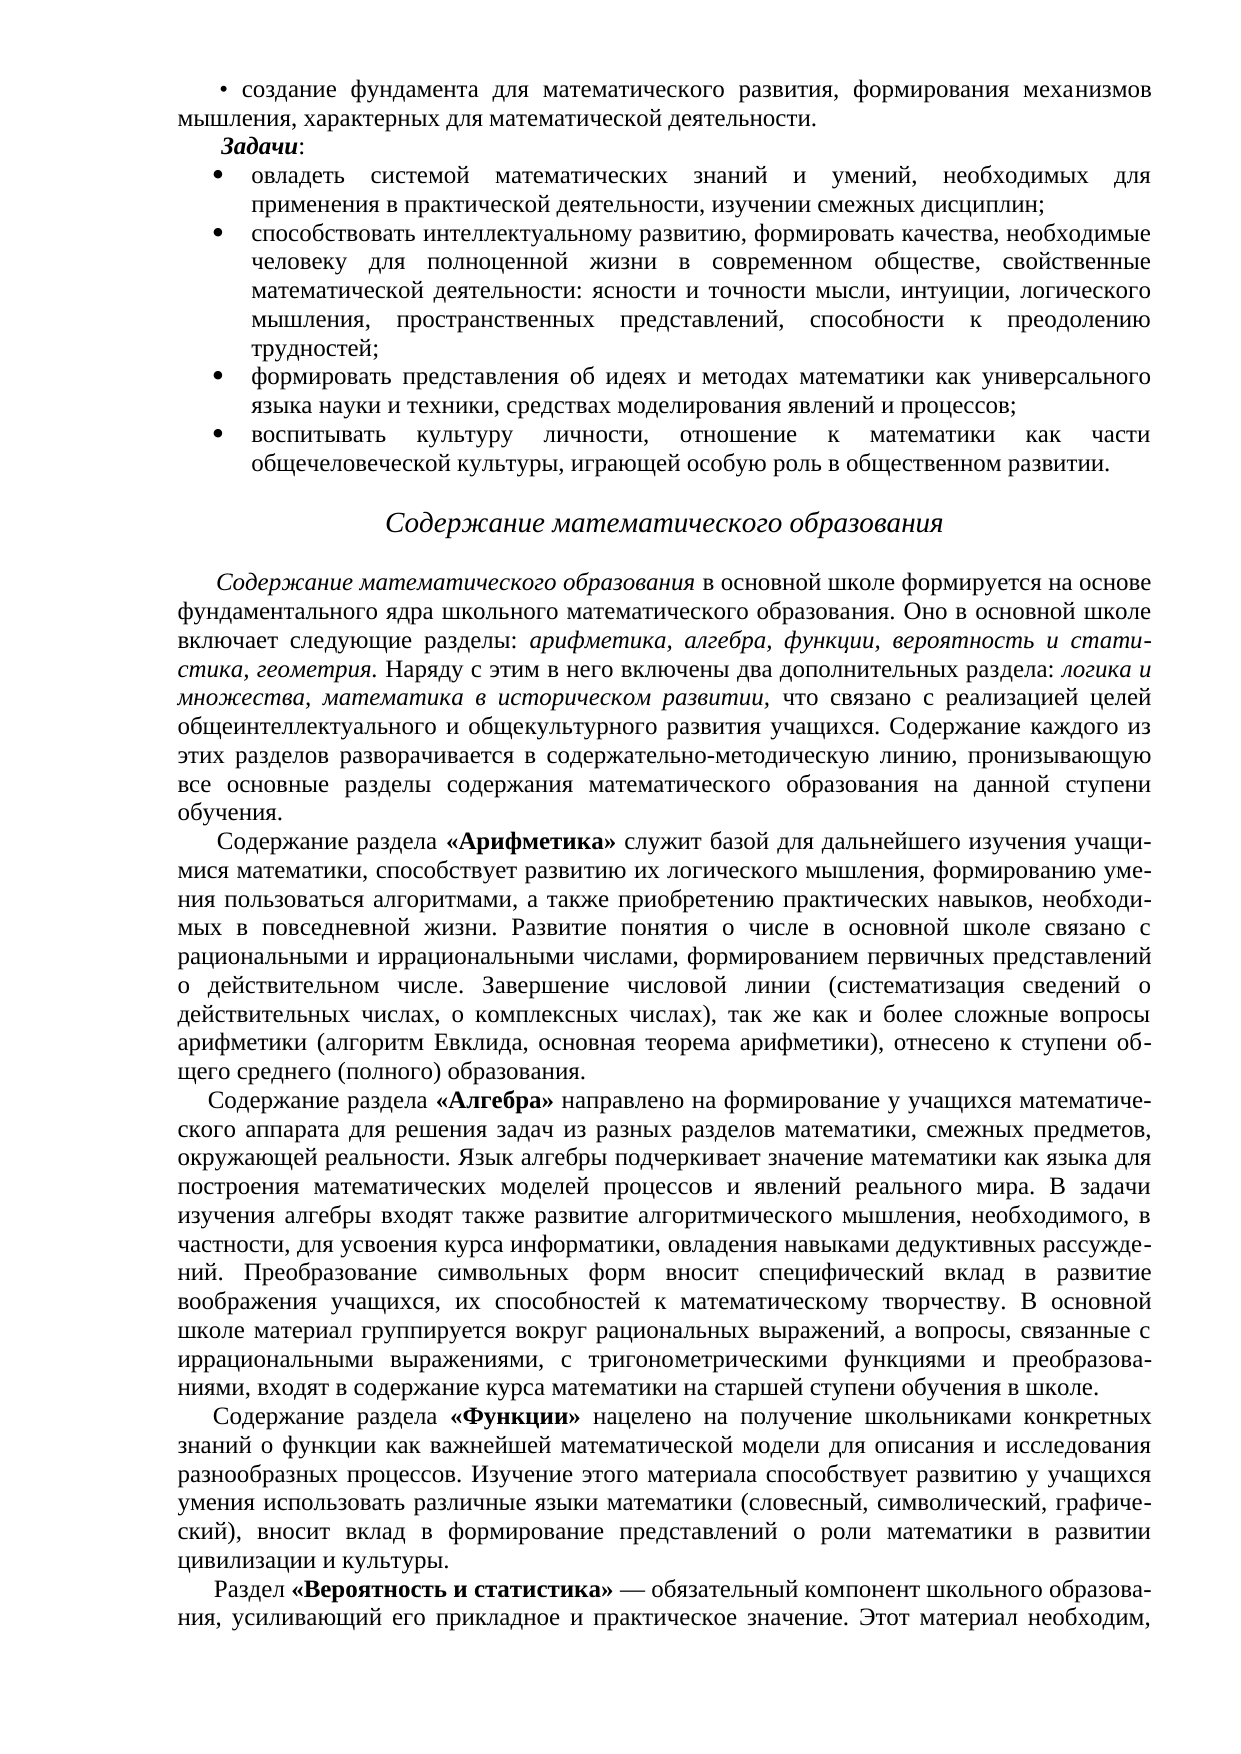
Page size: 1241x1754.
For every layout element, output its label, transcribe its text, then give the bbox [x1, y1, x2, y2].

list воспитывать культуру личности, отношение к математики как части общечеловеческой культуры, играющей особую роль в общественном развитии. [213, 419, 1152, 476]
text Содержание математического образования [177, 505, 1152, 539]
text Содержание раздела «Арифметика» служит базой для дальнейшего изучения учащимися математики, способствует развитию их логического мышления, формированию умения пользоваться алгоритмами, а также приобретению практических навыков, необходимых в повседневной жизни. Развитие понятия о числе в основной школе связано с рациональными и иррациональными числами, формированием первичных представлений о действительном числе. Завершение числовой линии (систематизация сведений о действительных числах, о комплексных числах), так же как и более сложные вопросы арифметики (алгоритм Евклида, основная теорема арифметики), отнесено к ступени общего среднего (полного) образования. [177, 826, 1152, 1085]
list способствовать интеллектуальному развитию, формировать качества, необходимые человеку для полноценной жизни в современном обществе, свойственные математической деятельности: ясности и точности мысли, интуиции, логического мышления, пространственных представлений, способности к преодолению трудностей; [213, 218, 1152, 361]
text • создание фундамента для математического развития, формирования механизмов мышления, характерных для математической деятельности. [177, 74, 1152, 131]
text Задачи: [177, 131, 1152, 160]
list формировать представления об идеях и методах математики как универсального языка науки и техники, средствах моделирования явлений и процессов; [213, 361, 1152, 419]
text Содержание математического образования в основной школе формируется на основе фундаментального ядра школьного математического образования. Оно в основной школе включает следующие разделы: арифметика, алгебра, функции, вероятность и статистика, геометрия. Наряду с этим в него включены два дополнительных раздела: логика и множества, математика в историческом развитии, что связано с реализацией целей общеинтеллектуального и общекультурного развития учащихся. Содержание каждого из этих разделов разворачивается в содержательно-методическую линию, пронизывающую все основные разделы содержания математического образования на данной ступени обучения. [177, 567, 1152, 826]
text Содержание раздела «Алгебра» направлено на формирование у учащихся математического аппарата для решения задач из разных разделов математики, смежных предметов, окружающей реальности. Язык алгебры подчеркивает значение математики как языка для построения математических моделей процессов и явлений реального мира. В задачи изучения алгебры входят также развитие алгоритмического мышления, необходимого, в частности, для усвоения курса информатики, овладения навыками дедуктивных рассуждений. Преобразование символьных форм вносит специфический вклад в развитие воображения учащихся, их способностей к математическому творчеству. В основной школе материал группируется вокруг рациональных выражений, а вопросы, связанные с иррациональными выражениями, с тригонометрическими функциями и преобразованиями, входят в содержание курса математики на старшей ступени обучения в школе. [177, 1085, 1152, 1401]
text Содержание раздела «Функции» нацелено на получение школьниками конкретных знаний о функции как важнейшей математической модели для описания и исследования разнообразных процессов. Изучение этого материала способствует развитию у учащихся умения использовать различные языки математики (словесный, символический, графический), вносит вклад в формирование представлений о роли математики в развитии цивилизации и культуры. [177, 1401, 1152, 1574]
list овладеть системой математических знаний и умений, необходимых для применения в практической деятельности, изучении смежных дисциплин; [213, 160, 1152, 218]
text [177, 1574, 1152, 1631]
